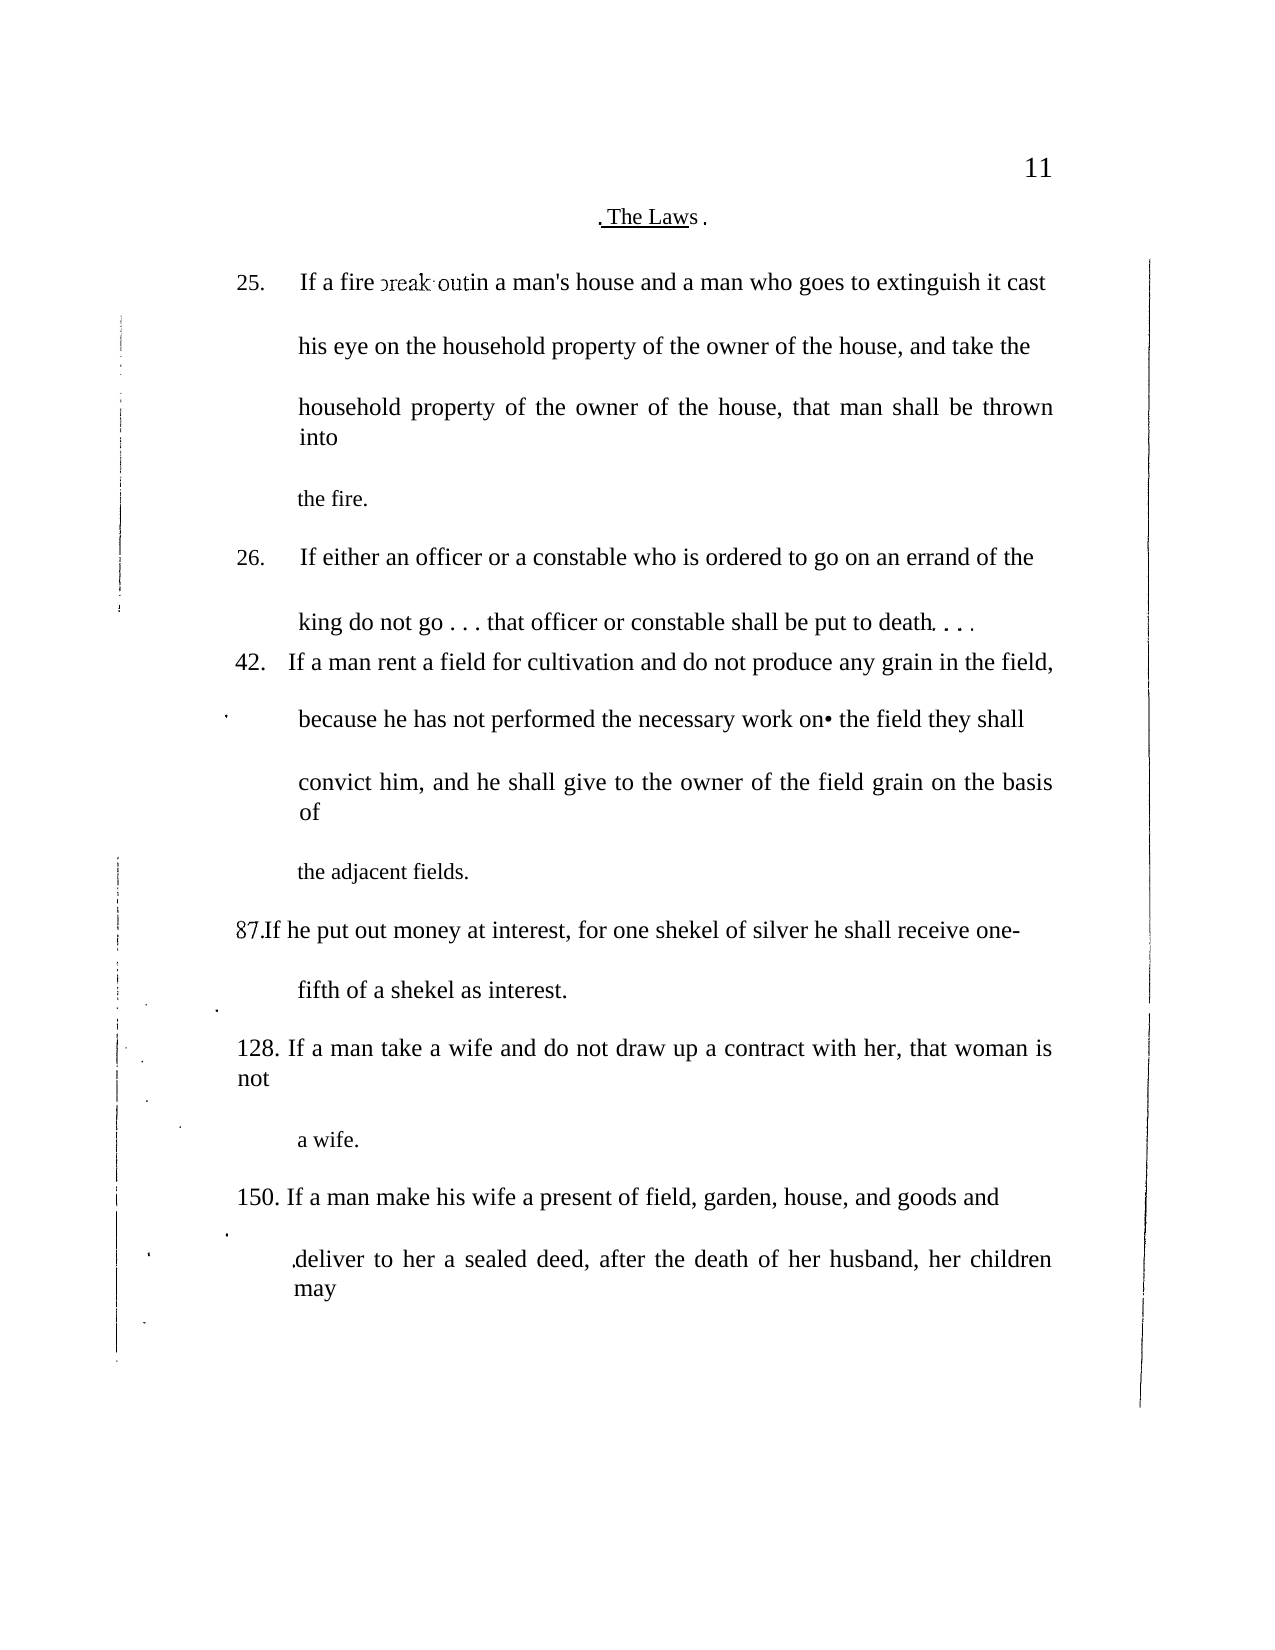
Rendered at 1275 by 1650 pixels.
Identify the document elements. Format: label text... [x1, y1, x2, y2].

text the fire. [297, 485, 1053, 512]
text his eye on the household property of the owner of the house, and take the [298, 331, 1053, 360]
text 42. If a man rent a field for cultivation and do not produce any grain in the field, [235, 647, 1053, 675]
text because he has not performed the necessary work on• the field they shall [298, 704, 1053, 733]
text 11 [235, 150, 1053, 183]
list If a fire in a man's house and a man who goes to extinguish it cast [236, 267, 1053, 296]
picture [932, 627, 974, 631]
picture [1139, 258, 1151, 1408]
text fifth of a shekel as interest. [297, 975, 1053, 1004]
text 128. If a man take a wife and do not draw up a contract with her, that woman is not [236, 1033, 1053, 1091]
text the adjacent fields. [297, 858, 1053, 885]
text convict him, and he shall give to the owner of the field grain on the basis of [298, 767, 1053, 825]
text deliver to her a sealed deed, after the death of her husband, her children may [292, 1244, 1053, 1302]
picture [236, 920, 264, 939]
picture [118, 315, 122, 612]
text king do not go . . . that officer or constable shall be put to death [298, 607, 1053, 636]
text household property of the owner of the house, that man shall be thrown into [298, 392, 1053, 451]
subtitle The Laws [251, 203, 1053, 232]
text a wife. [297, 1126, 1053, 1152]
list If either an officer or a constable who is ordered to go on an errand of the [236, 542, 1053, 571]
text 150. If a man make his wife a present of field, garden, house, and goods and [236, 1182, 1053, 1211]
picture [116, 856, 181, 1362]
text If he put out money at interest, for one shekel of silver he shall receive one- [236, 915, 1053, 943]
picture [380, 273, 470, 291]
